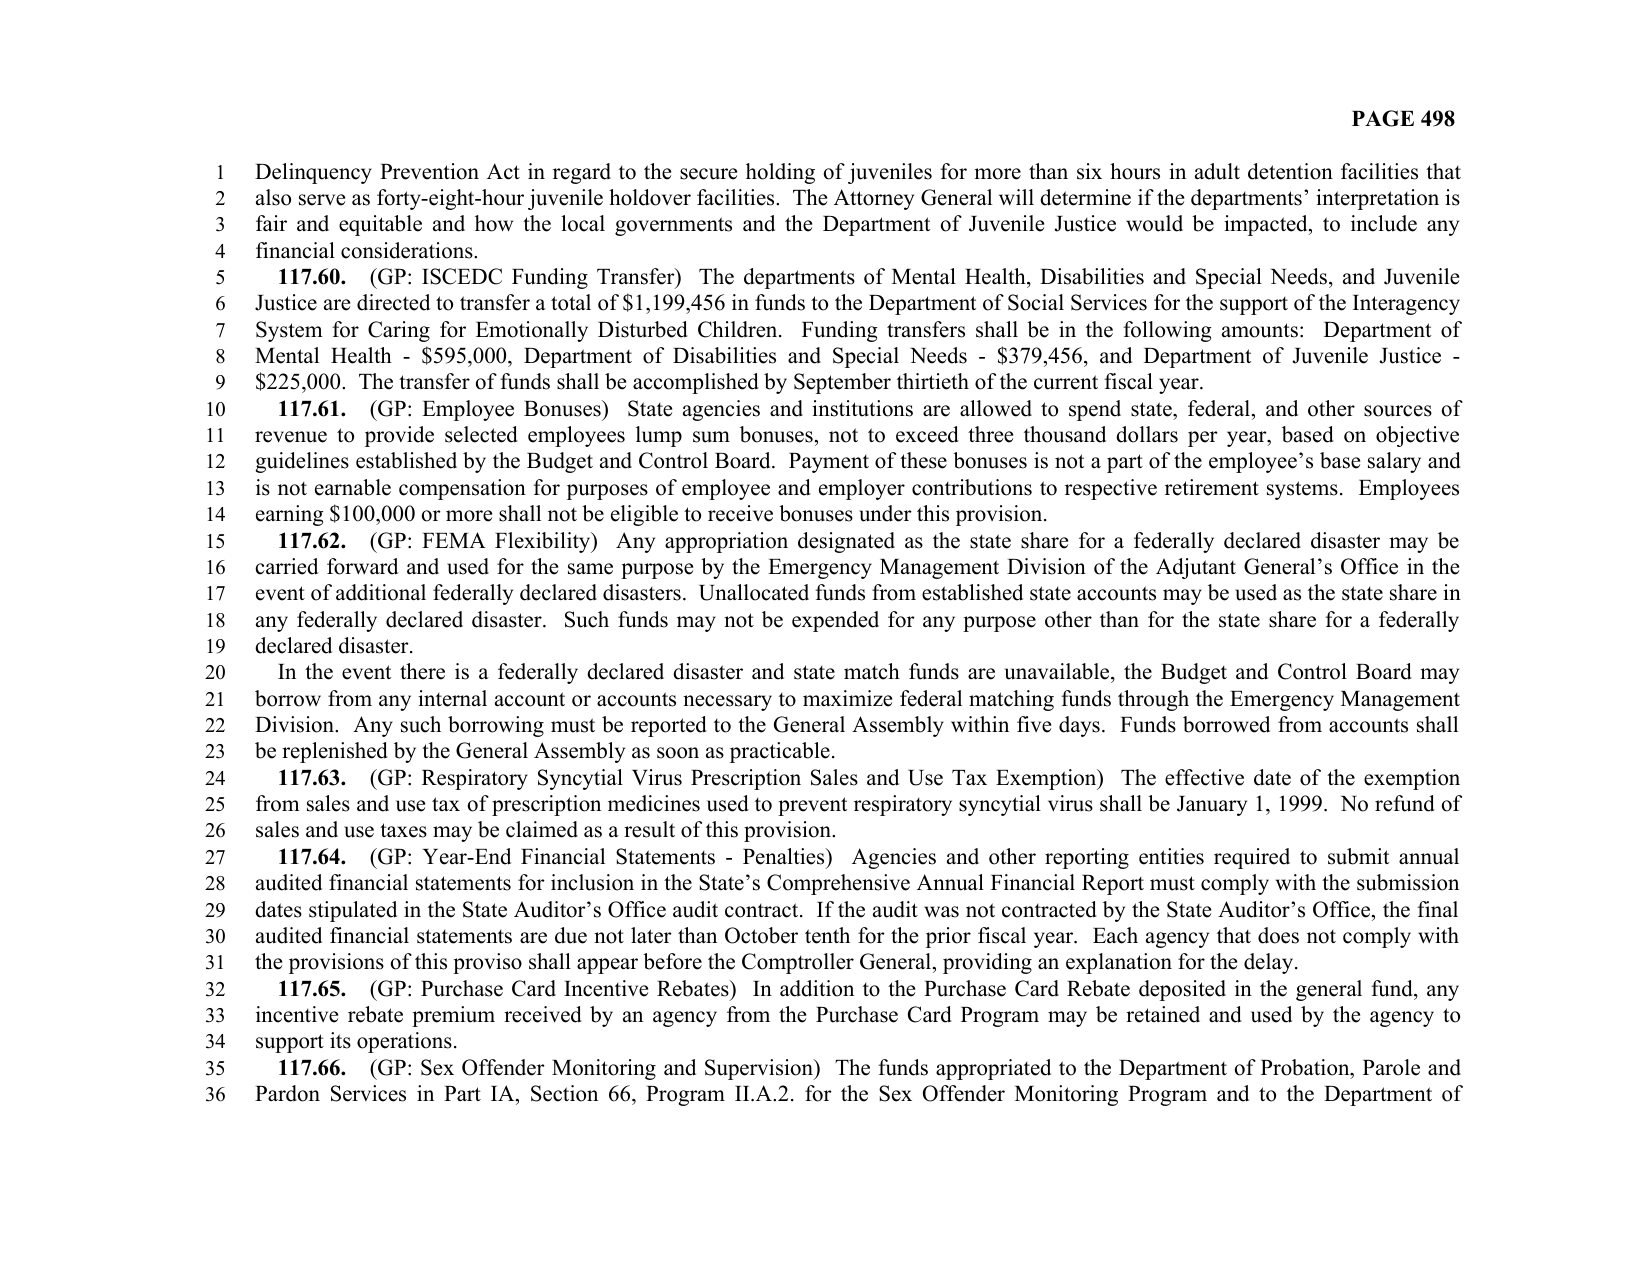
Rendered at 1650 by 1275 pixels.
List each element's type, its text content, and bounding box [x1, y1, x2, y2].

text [255, 1054, 1462, 1106]
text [255, 158, 1462, 263]
text 117.61. (GP: Employee Bonuses) State agencies and institutions are allowed to spend state, federal, and other sources of revenue to provide selected employees lump sum bonuses, not to exceed three thousand dollars per year, based on objective guidelines established by the Budget and Control Board. Payment of these bonuses is not a part of the employee’s base salary and is not earnable compensation for purposes of employee and employer contributions to respective retirement systems. Employees earning $100,000 or more shall not be eligible to receive bonuses under this provision. [255, 395, 1462, 527]
text In the event there is a federally declared disaster and state match funds are unavailable, the Budget and Control Board may borrow from any internal account or accounts necessary to maximize federal matching funds through the Emergency Management Division. Any such borrowing must be reported to the General Assembly within five days. Funds borrowed from accounts shall be replenished by the General Assembly as soon as practicable. [255, 658, 1462, 764]
text 117.60. (GP: ISCEDC Funding Transfer) The departments of Mental Health, Disabilities and Special Needs, and Juvenile Justice are directed to transfer a total of $1,199,456 in funds to the Department of Social Services for the support of the Interagency System for Caring for Emotionally Disturbed Children. Funding transfers shall be in the following amounts: Department of Mental Health - $595,000, Department of Disabilities and Special Needs - $379,456, and Department of Juvenile Justice - $225,000. The transfer of funds shall be accomplished by September thirtieth of the current fiscal year. [255, 263, 1462, 395]
text 117.62. (GP: FEMA Flexibility) Any appropriation designated as the state share for a federally declared disaster may be carried forward and used for the same purpose by the Emergency Management Division of the Adjutant General’s Office in the event of additional federally declared disasters. Unallocated funds from established state accounts may be used as the state share in any federally declared disaster. Such funds may not be expended for any purpose other than for the state share for a federally declared disaster. [255, 527, 1462, 658]
text 117.64. (GP: Year-End Financial Statements - Penalties) Agencies and other reporting entities required to submit annual audited financial statements for inclusion in the State’s Comprehensive Annual Financial Report must comply with the submission dates stipulated in the State Auditor’s Office audit contract. If the audit was not contracted by the State Auditor’s Office, the final audited financial statements are due not later than October tenth for the prior fiscal year. Each agency that does not comply with the provisions of this proviso shall appear before the Comptroller General, providing an explanation for the delay. [255, 843, 1462, 975]
text 117.65. (GP: Purchase Card Incentive Rebates) In addition to the Purchase Card Rebate deposited in the general fund, any incentive rebate premium received by an agency from the Purchase Card Program may be retained and used by the agency to support its operations. [255, 975, 1462, 1054]
text 117.63. (GP: Respiratory Syncytial Virus Prescription Sales and Use Tax Exemption) The effective date of the exemption from sales and use tax of prescription medicines used to prevent respiratory syncytial virus shall be January 1, 1999. No refund of sales and use taxes may be claimed as a result of this provision. [255, 764, 1462, 843]
